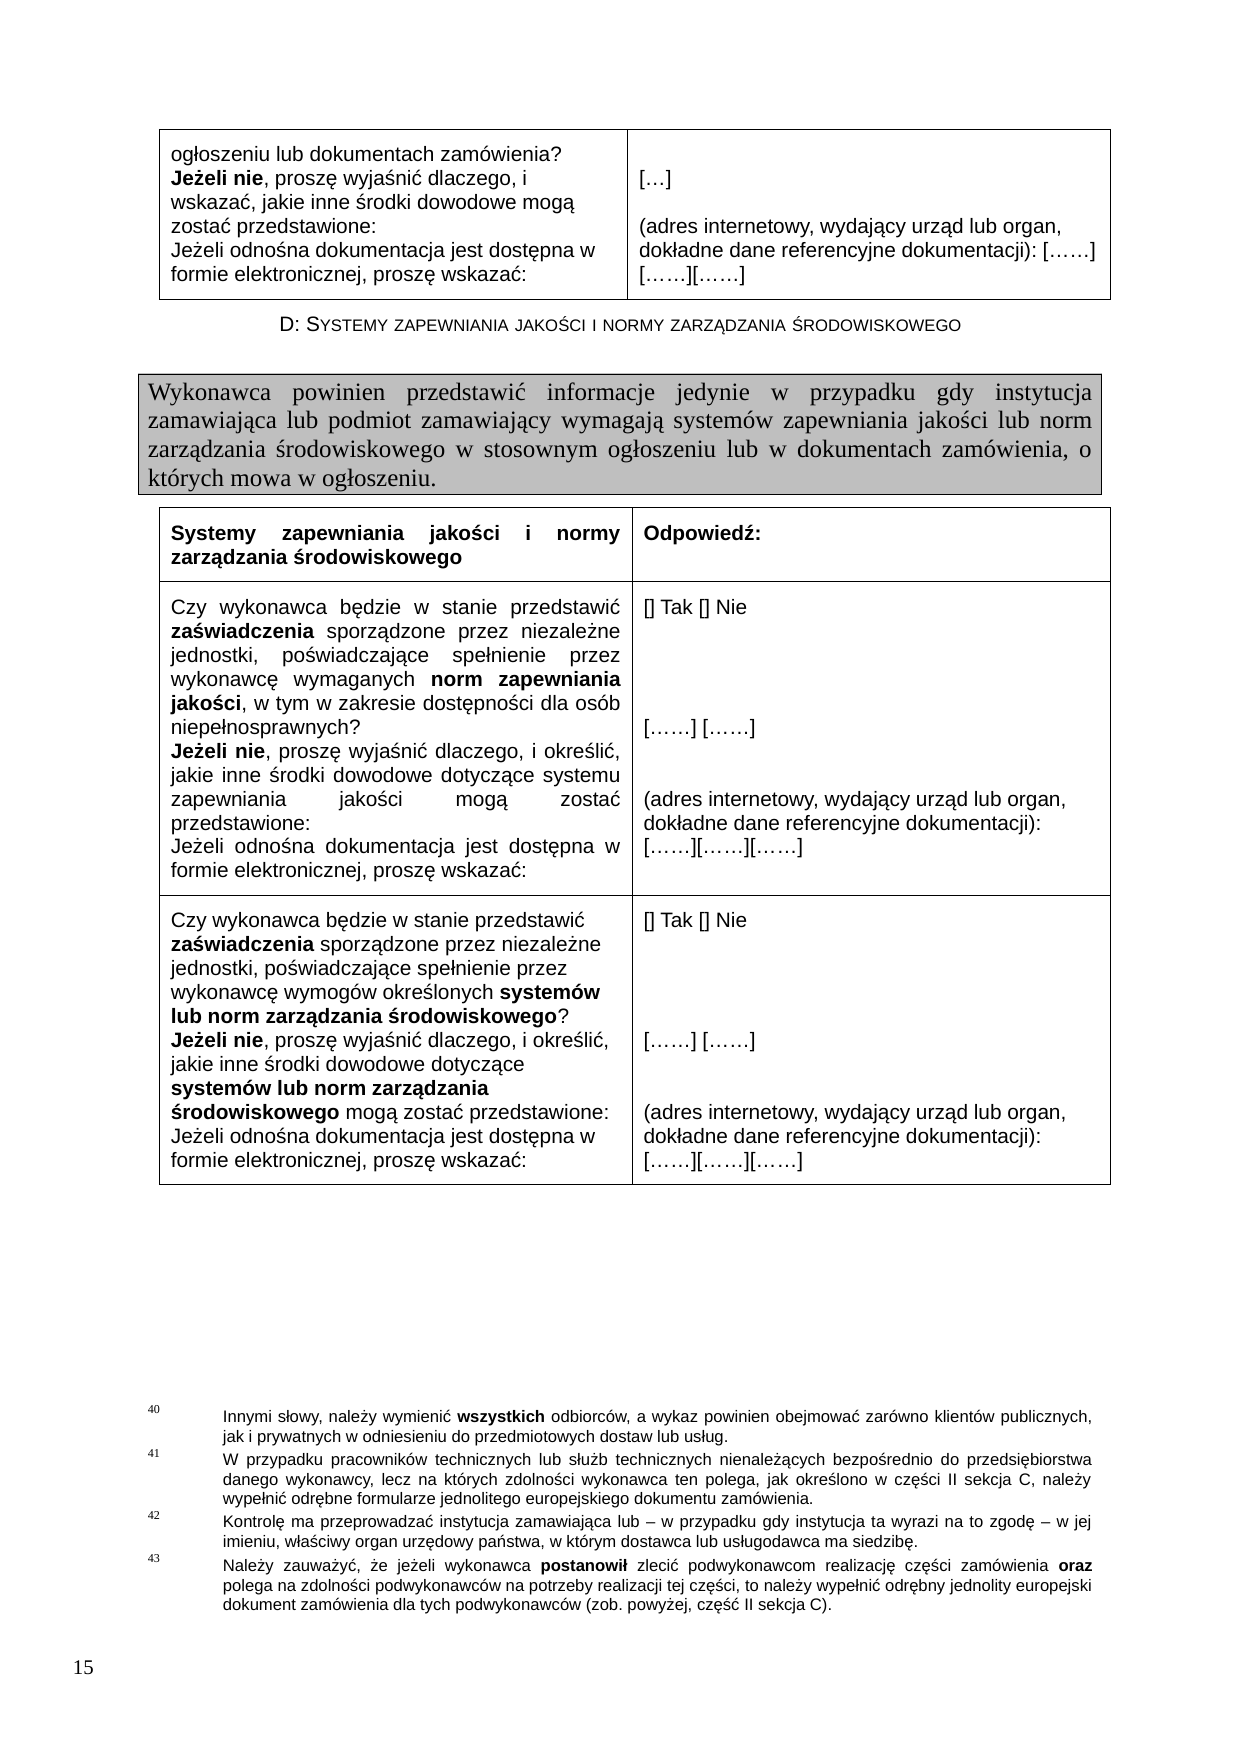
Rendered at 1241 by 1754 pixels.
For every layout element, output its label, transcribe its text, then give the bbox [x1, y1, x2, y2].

table_cell Czy wykonawca będzie w stanie przedstawić zaświadczenia sporządzone przez niezależne jednostki, poświadczające spełnienie przez wykonawcę wymaganych norm zapewniania jakości, w tym w zakresie dostępności dla osób niepełnosprawnych? Jeżeli nie, proszę wyjaśnić dlaczego, i określić, jakie inne środki dowodowe dotyczące systemu zapewniania jakości mogą zostać przedstawione: Jeżeli odnośna dokumentacja jest dostępna w formie elektronicznej, proszę wskazać: [160, 582, 632, 895]
table_header Systemy zapewniania jakości i normy zarządzania środowiskowego [160, 508, 632, 581]
table_header Odpowiedź: [633, 508, 1110, 581]
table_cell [160, 130, 627, 298]
table_cell [] Tak [] Nie [……] [……] (adres internetowy, wydający urząd lub organ, dokładne dane referencyjne dokumentacji): [……][……][……] [633, 896, 1110, 1184]
table_cell [] Tak [] Nie [……] [……] (adres internetowy, wydający urząd lub organ, dokładne dane referencyjne dokumentacji): [……][……][……] [633, 582, 1110, 895]
title D: Systemy zapewniania jakości i normy zarządzania środowiskowego [148, 312, 1093, 336]
table_cell Czy wykonawca będzie w stanie przedstawić zaświadczenia sporządzone przez niezależne jednostki, poświadczające spełnienie przez wykonawcę wymogów określonych systemów lub norm zarządzania środowiskowego? Jeżeli nie, proszę wyjaśnić dlaczego, i określić, jakie inne środki dowodowe dotyczące systemów lub norm zarządzania środowiskowego mogą zostać przedstawione: Jeżeli odnośna dokumentacja jest dostępna w formie elektronicznej, proszę wskazać: [160, 896, 632, 1184]
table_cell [628, 130, 1110, 298]
text Wykonawca powinien przedstawić informacje jedynie w przypadku gdy instytucja zamawiająca lub podmiot zamawiający wymagają systemów zapewniania jakości lub norm zarządzania środowiskowego w stosownym ogłoszeniu lub w dokumentach zamówienia, o których mowa w ogłoszeniu. [139, 375, 1101, 494]
